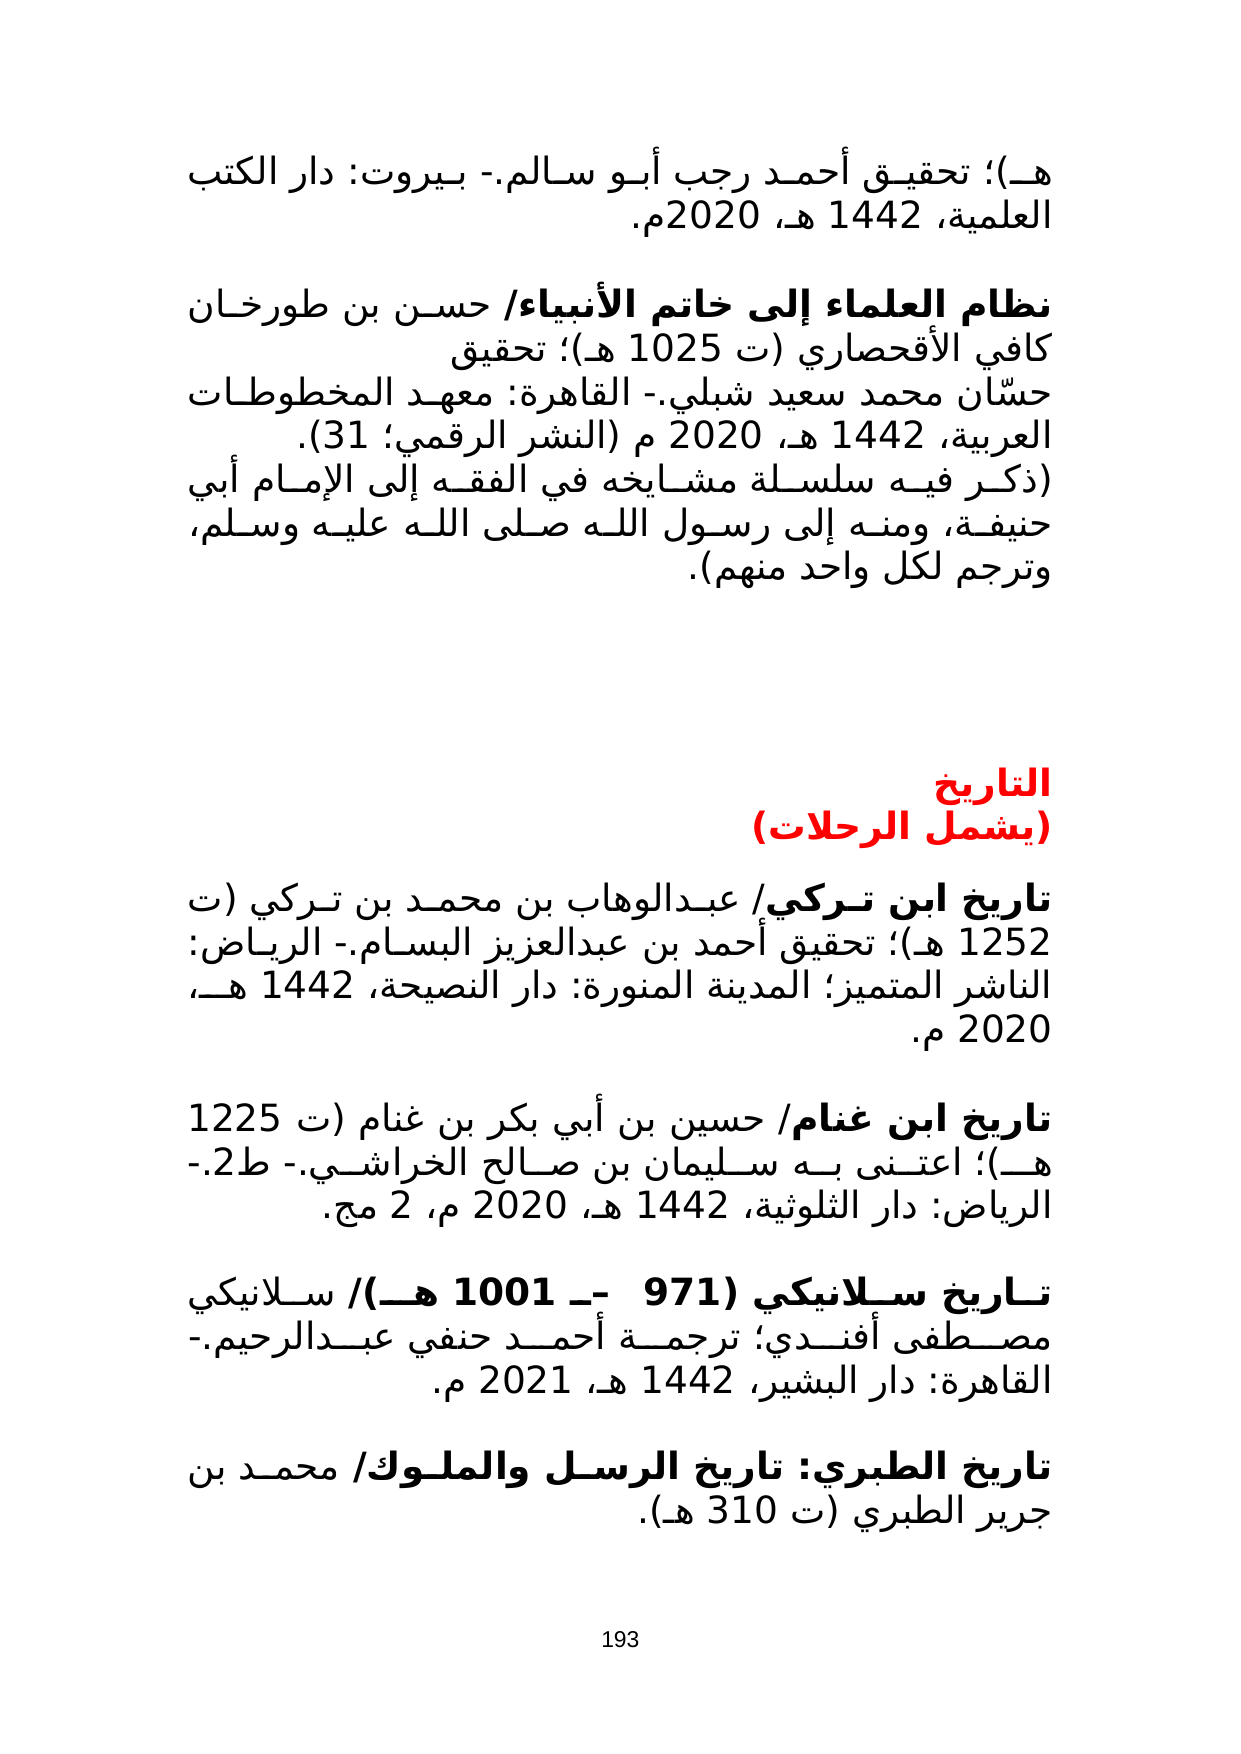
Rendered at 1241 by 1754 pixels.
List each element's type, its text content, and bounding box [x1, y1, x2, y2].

text حسّان محمد سعيد شبلي.- القاهرة: معهد المخطوطات العربية، 1442 هـ، 2020 م (النشر الرقمي؛ 31). [187, 370, 1053, 458]
text (ذكر فيه سلسلة مشايخه في الفقه إلى الإمام أبي حنيفة، ومنه إلى رسول الله صلى الله عليه وسلم، وترجم لكل واحد منهم). [187, 458, 1053, 589]
text تاريخ الطبري: تاريخ الرسل والملوك/ محمد بن جرير الطبري (ت 310 هـ). [187, 1445, 1053, 1532]
text تاريخ سلانيكي (971 – 1001 هـ)/ سلانيكي مصطفى أفندي؛ ترجمة أحمد حنفي عبدالرحيم.- القاهرة: دار البشير، 1442 هـ، 2021 م. [187, 1271, 1053, 1402]
text نظام العلماء إلى خاتم الأنبياء/ حسن بن طورخان كافي الأقحصاري (ت 1025 هـ)؛ تحقيق [187, 283, 1053, 370]
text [187, 150, 1053, 237]
text التاريخ [187, 761, 1053, 805]
text (يشمل الرحلات) [187, 805, 1053, 848]
text تاريخ ابن تركي/ عبدالوهاب بن محمد بن تركي (ت 1252 هـ)؛ تحقيق أحمد بن عبدالعزيز البسام.- الرياض: الناشر المتميز؛ المدينة المنورة: دار النصيحة، 1442 هـ، 2020 م. [187, 876, 1053, 1051]
text تاريخ ابن غنام/ حسين بن أبي بكر بن غنام (ت 1225 هـ)؛ اعتنى به سليمان بن صالح الخراشي.- ط2.- الرياض: دار الثلوثية، 1442 هـ، 2020 م، 2 مج. [187, 1097, 1053, 1228]
